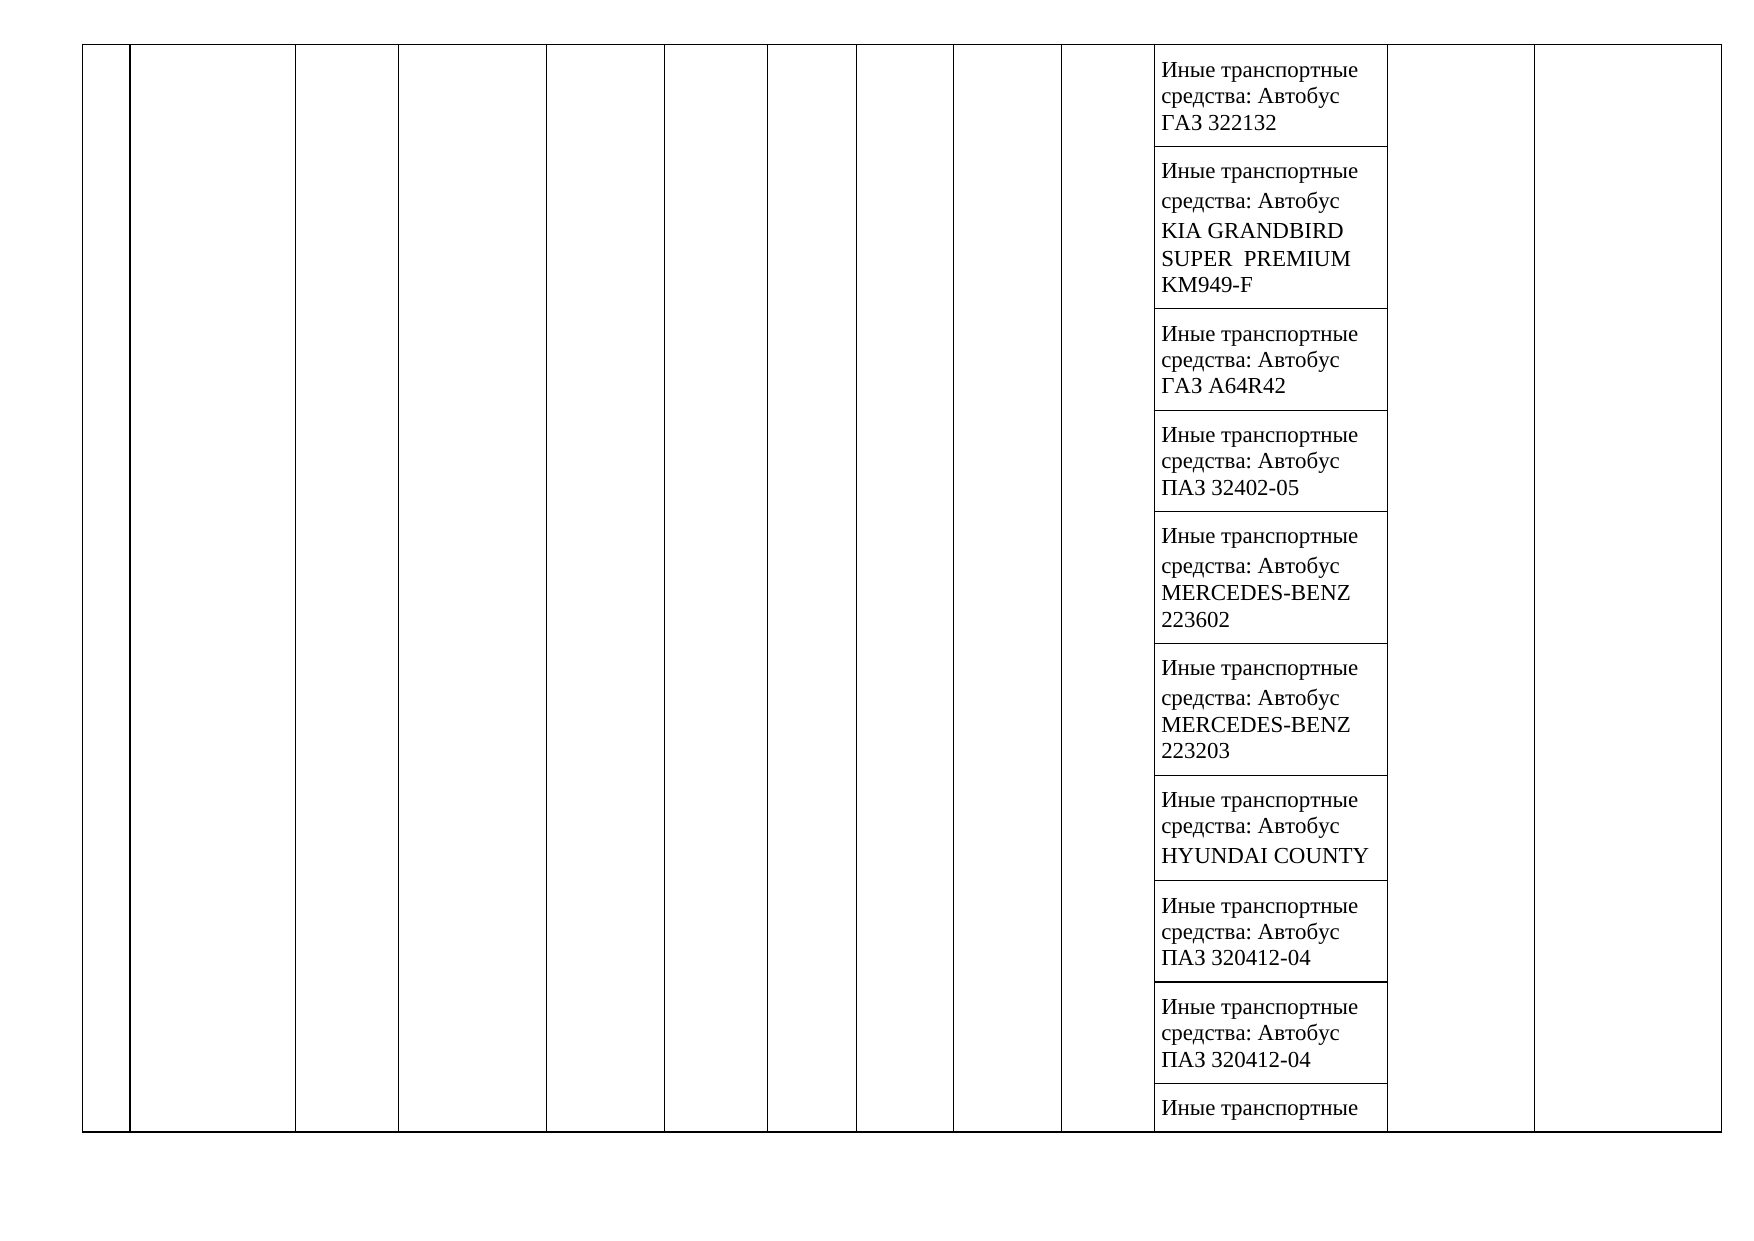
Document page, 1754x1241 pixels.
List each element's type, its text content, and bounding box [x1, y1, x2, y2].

table_cell Иные транспортные средства: Автобус KIA GRANDBIRD SUPER PREMIUM KM949-F [1155, 147, 1387, 308]
table_cell Иные транспортные средства: Автобус ПАЗ 320412-04 [1155, 881, 1387, 981]
table_cell Иные транспортные средства: Автобус ГАЗ 322132 [1155, 45, 1387, 146]
table_cell Иные транспортные средства: Автобус ГАЗ A64R42 [1155, 309, 1387, 409]
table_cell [1155, 1084, 1387, 1131]
table_cell Иные транспортные средства: Автобус MERCEDES-BENZ 223203 [1155, 644, 1387, 774]
table_cell Иные транспортные средства: Автобус ПАЗ 32402-05 [1155, 411, 1387, 511]
table_cell Иные транспортные средства: Автобус ПАЗ 320412-04 [1155, 983, 1387, 1083]
table_cell Иные транспортные средства: Автобус HYUNDAI COUNTY [1155, 776, 1387, 880]
table_cell Иные транспортные средства: Автобус MERCEDES-BENZ 223602 [1155, 512, 1387, 643]
